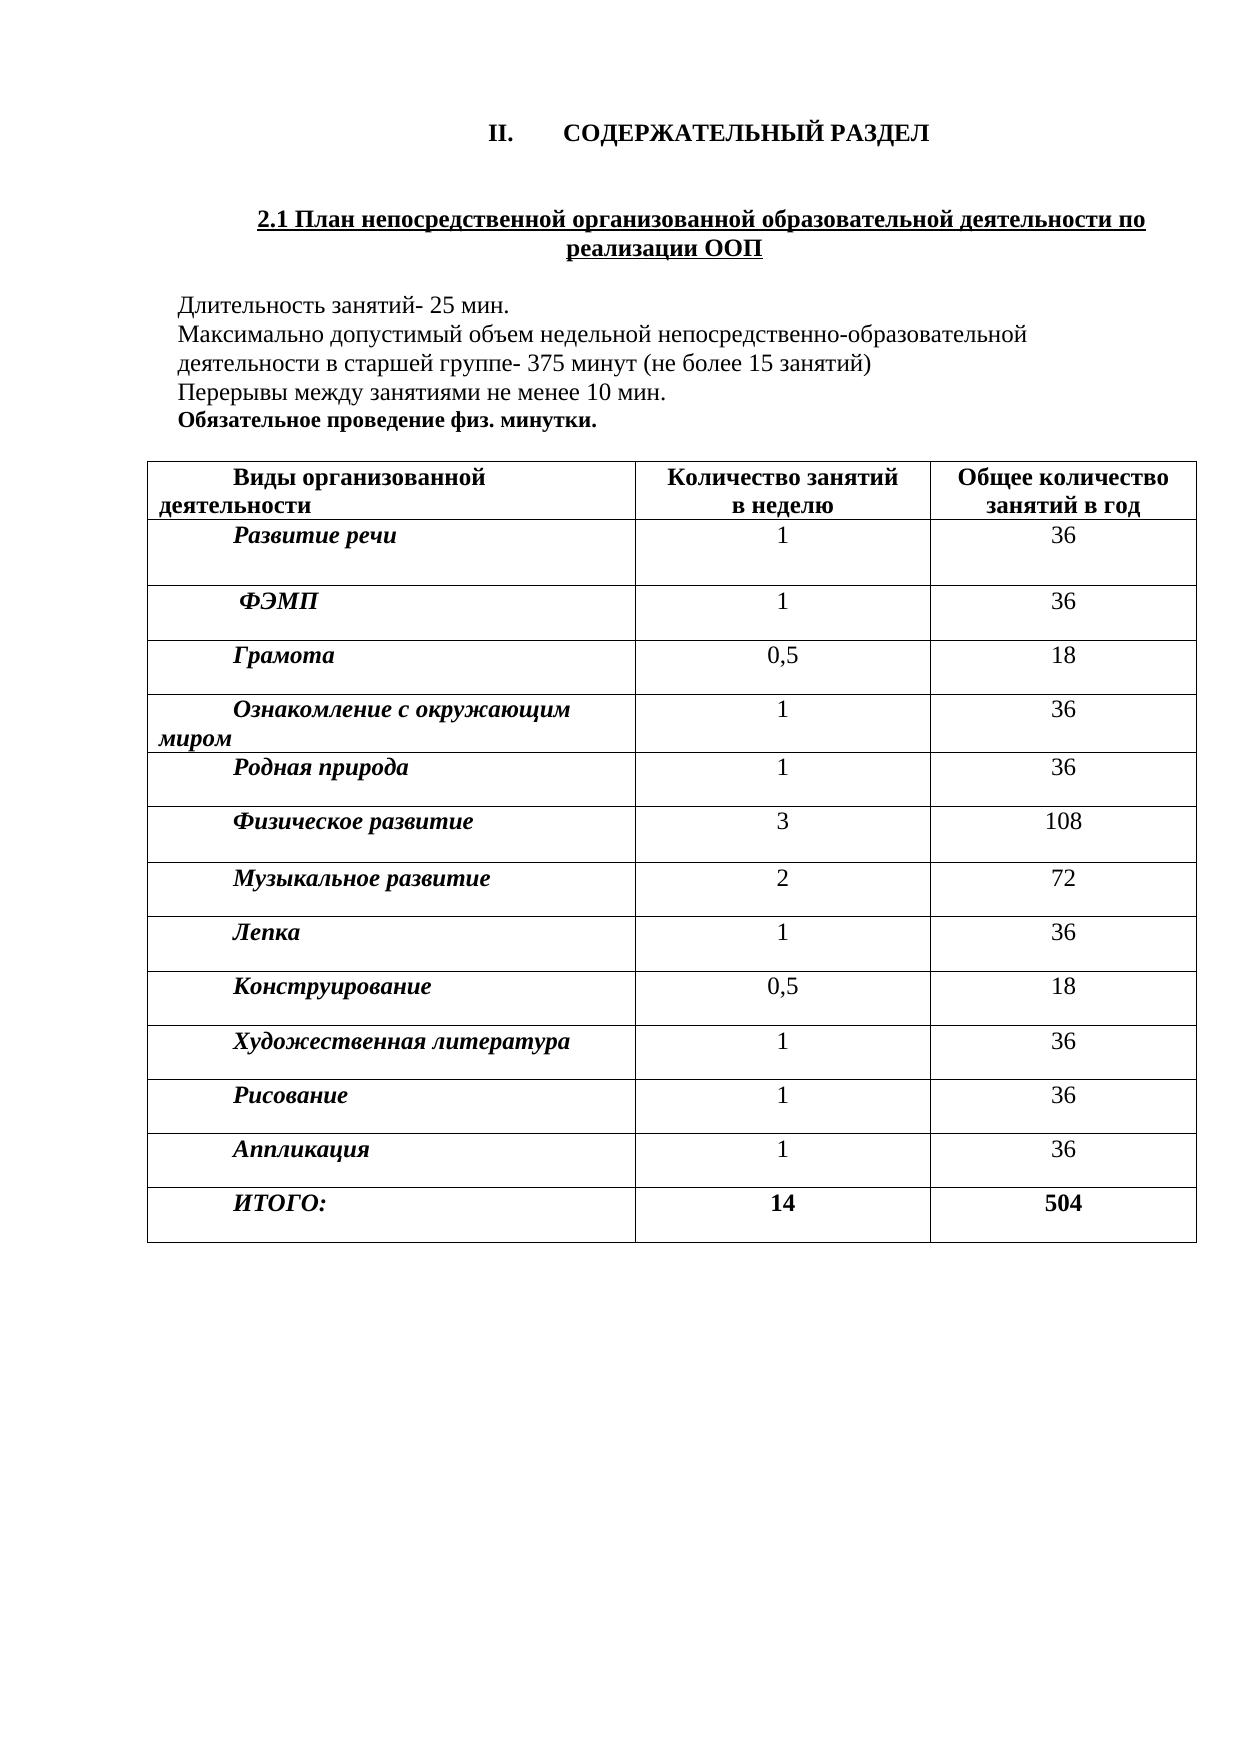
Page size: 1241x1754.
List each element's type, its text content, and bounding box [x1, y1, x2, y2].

table_cell 1 [636, 1080, 930, 1133]
table_cell Родная природа [148, 753, 635, 806]
table_cell Аппликация [148, 1134, 635, 1187]
table_cell Художественная литература [148, 1026, 635, 1079]
table_cell 2 [636, 863, 930, 916]
table_cell 1 [636, 1134, 930, 1187]
table_header Общее количество занятий в год [931, 462, 1196, 519]
table_header Виды организованной деятельности [148, 462, 635, 519]
table_cell 1 [636, 695, 930, 752]
table_cell 36 [931, 586, 1196, 639]
table_cell 36 [931, 695, 1196, 752]
table_cell 1 [636, 917, 930, 971]
text Перерывы между занятиями не менее 10 мин. [177, 377, 1152, 406]
table_header Количество занятий в неделю [636, 462, 930, 519]
table_cell 36 [931, 1080, 1196, 1133]
table_cell ФЭМП [148, 586, 635, 639]
table_cell 0,5 [636, 641, 930, 694]
table_cell 14 [636, 1188, 930, 1242]
table_cell Лепка [148, 917, 635, 971]
table_cell 1 [636, 586, 930, 639]
text 2.1 План непосредственной организованной образовательной деятельности по реализации ООП [177, 204, 1152, 262]
table_cell Музыкальное развитие [148, 863, 635, 916]
table_cell 1 [636, 1026, 930, 1079]
text Максимально допустимый объем недельной непосредственно-образовательной деятельности в старшей группе- 375 минут (не более 15 занятий) [177, 319, 1152, 377]
table_cell 3 [636, 807, 930, 862]
table_cell Рисование [148, 1080, 635, 1133]
table_cell Конструирование [148, 972, 635, 1025]
text Обязательное проведение физ. минутки. [177, 406, 1152, 432]
table_cell 1 [636, 520, 930, 585]
table_cell Ознакомление с окружающим миром [148, 695, 635, 752]
table_cell Развитие речи [148, 520, 635, 585]
table_cell 18 [931, 641, 1196, 694]
table_cell 72 [931, 863, 1196, 916]
table_cell 36 [931, 753, 1196, 806]
table_cell 504 [931, 1188, 1196, 1242]
table_cell 18 [931, 972, 1196, 1025]
table_cell 108 [931, 807, 1196, 862]
table_cell Грамота [148, 641, 635, 694]
table_cell 36 [931, 1134, 1196, 1187]
table_cell 36 [931, 520, 1196, 585]
table_cell 36 [931, 917, 1196, 971]
list СОДЕРЖАТЕЛЬНЫЙ РАЗДЕЛ [266, 118, 1152, 147]
table_cell 1 [636, 753, 930, 806]
table_cell ИТОГО: [148, 1188, 635, 1242]
table_cell 0,5 [636, 972, 930, 1025]
table_cell 36 [931, 1026, 1196, 1079]
table_cell Физическое развитие [148, 807, 635, 862]
text Длительность занятий- 25 мин. [177, 291, 1152, 319]
